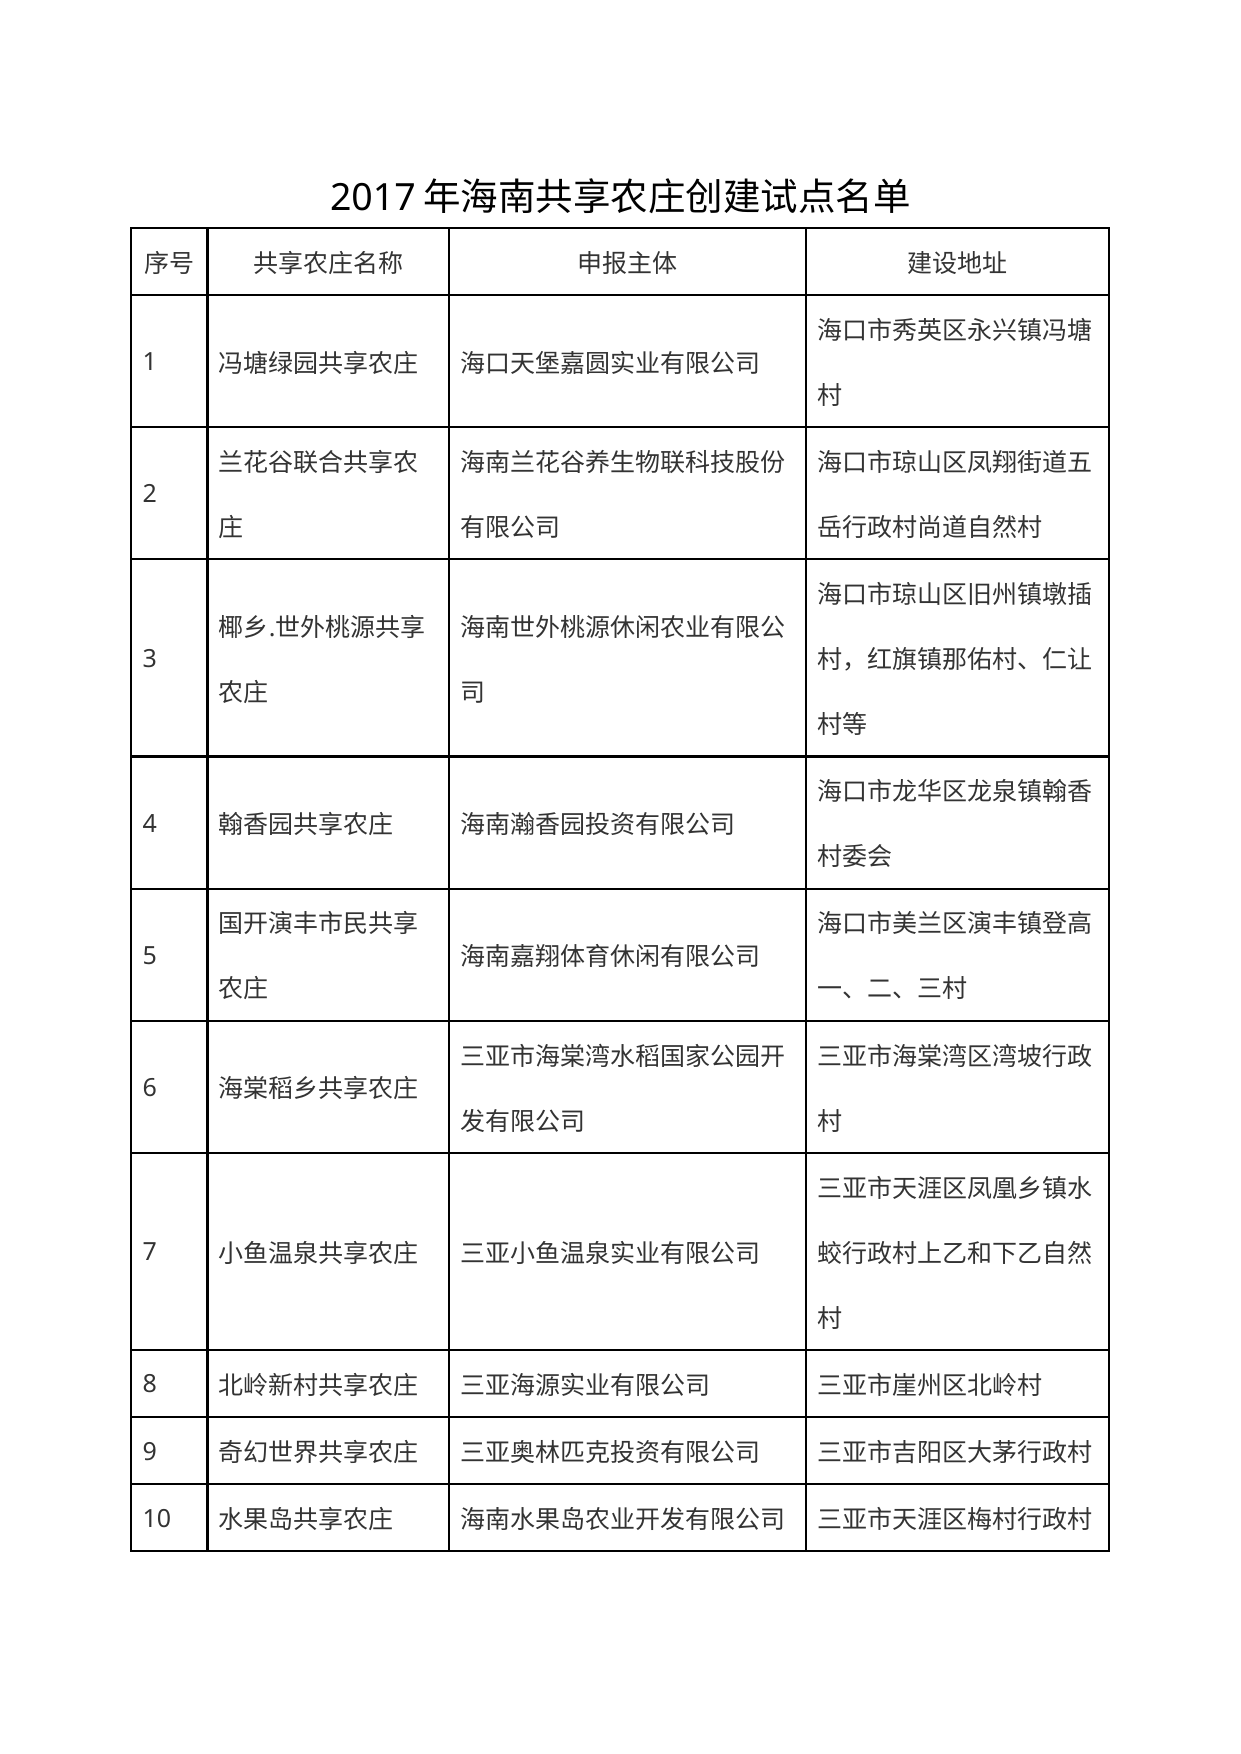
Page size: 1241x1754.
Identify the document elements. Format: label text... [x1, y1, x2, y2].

table_cell 海口市龙华区龙泉镇翰香村委会 [807, 758, 1108, 887]
table_cell 4 [132, 758, 206, 887]
table_cell 3 [132, 560, 206, 755]
table_cell 5 [132, 890, 206, 1019]
table_cell 海南兰花谷养生物联科技股份有限公司 [450, 428, 805, 558]
table_cell 国开演丰市民共享农庄 [209, 890, 448, 1019]
table_cell 奇幻世界共享农庄 [209, 1418, 448, 1483]
table_cell 椰乡.世外桃源共享农庄 [209, 560, 448, 755]
table_cell 水果岛共享农庄 [209, 1485, 448, 1550]
table_cell 小鱼温泉共享农庄 [209, 1154, 448, 1349]
table_cell 三亚市海棠湾水稻国家公园开发有限公司 [450, 1022, 805, 1152]
table_cell 海南嘉翔体育休闲有限公司 [450, 890, 805, 1019]
table_cell 海棠稻乡共享农庄 [209, 1022, 448, 1152]
table_cell 7 [132, 1154, 206, 1349]
table_cell 三亚市海棠湾区湾坡行政村 [807, 1022, 1108, 1152]
table_cell 三亚海源实业有限公司 [450, 1351, 805, 1416]
table_cell 海口天堡嘉圆实业有限公司 [450, 296, 805, 426]
table_cell 1 [132, 296, 206, 426]
table_cell 海南瀚香园投资有限公司 [450, 758, 805, 887]
table_cell 海南水果岛农业开发有限公司 [450, 1485, 805, 1550]
table_cell 海南世外桃源休闲农业有限公司 [450, 560, 805, 755]
table_cell 三亚市天涯区梅村行政村 [807, 1485, 1108, 1550]
table_cell 海口市琼山区旧州镇墩插村，红旗镇那佑村、仁让村等 [807, 560, 1108, 755]
table_cell 10 [132, 1485, 206, 1550]
table_cell 三亚小鱼温泉实业有限公司 [450, 1154, 805, 1349]
table_cell 北岭新村共享农庄 [209, 1351, 448, 1416]
table_cell 海口市琼山区凤翔街道五岳行政村尚道自然村 [807, 428, 1108, 558]
table_cell 海口市美兰区演丰镇登高一、二、三村 [807, 890, 1108, 1019]
table_cell 2 [132, 428, 206, 558]
table_header 序号 [132, 229, 206, 294]
table_cell 三亚市吉阳区大茅行政村 [807, 1418, 1108, 1483]
table_cell 翰香园共享农庄 [209, 758, 448, 887]
table_header 建设地址 [807, 229, 1108, 294]
table_header 申报主体 [450, 229, 805, 294]
table_cell 海口市秀英区永兴镇冯塘村 [807, 296, 1108, 426]
table_cell 9 [132, 1418, 206, 1483]
table_cell 三亚市天涯区凤凰乡镇水蛟行政村上乙和下乙自然村 [807, 1154, 1108, 1349]
table_cell 8 [132, 1351, 206, 1416]
table_cell 6 [132, 1022, 206, 1152]
table_cell 冯塘绿园共享农庄 [209, 296, 448, 426]
table_cell 三亚奥林匹克投资有限公司 [450, 1418, 805, 1483]
table_cell 兰花谷联合共享农庄 [209, 428, 448, 558]
text 2017年海南共享农庄创建试点名单 [187, 162, 1053, 227]
table_header 共享农庄名称 [209, 229, 448, 294]
table_cell 三亚市崖州区北岭村 [807, 1351, 1108, 1416]
